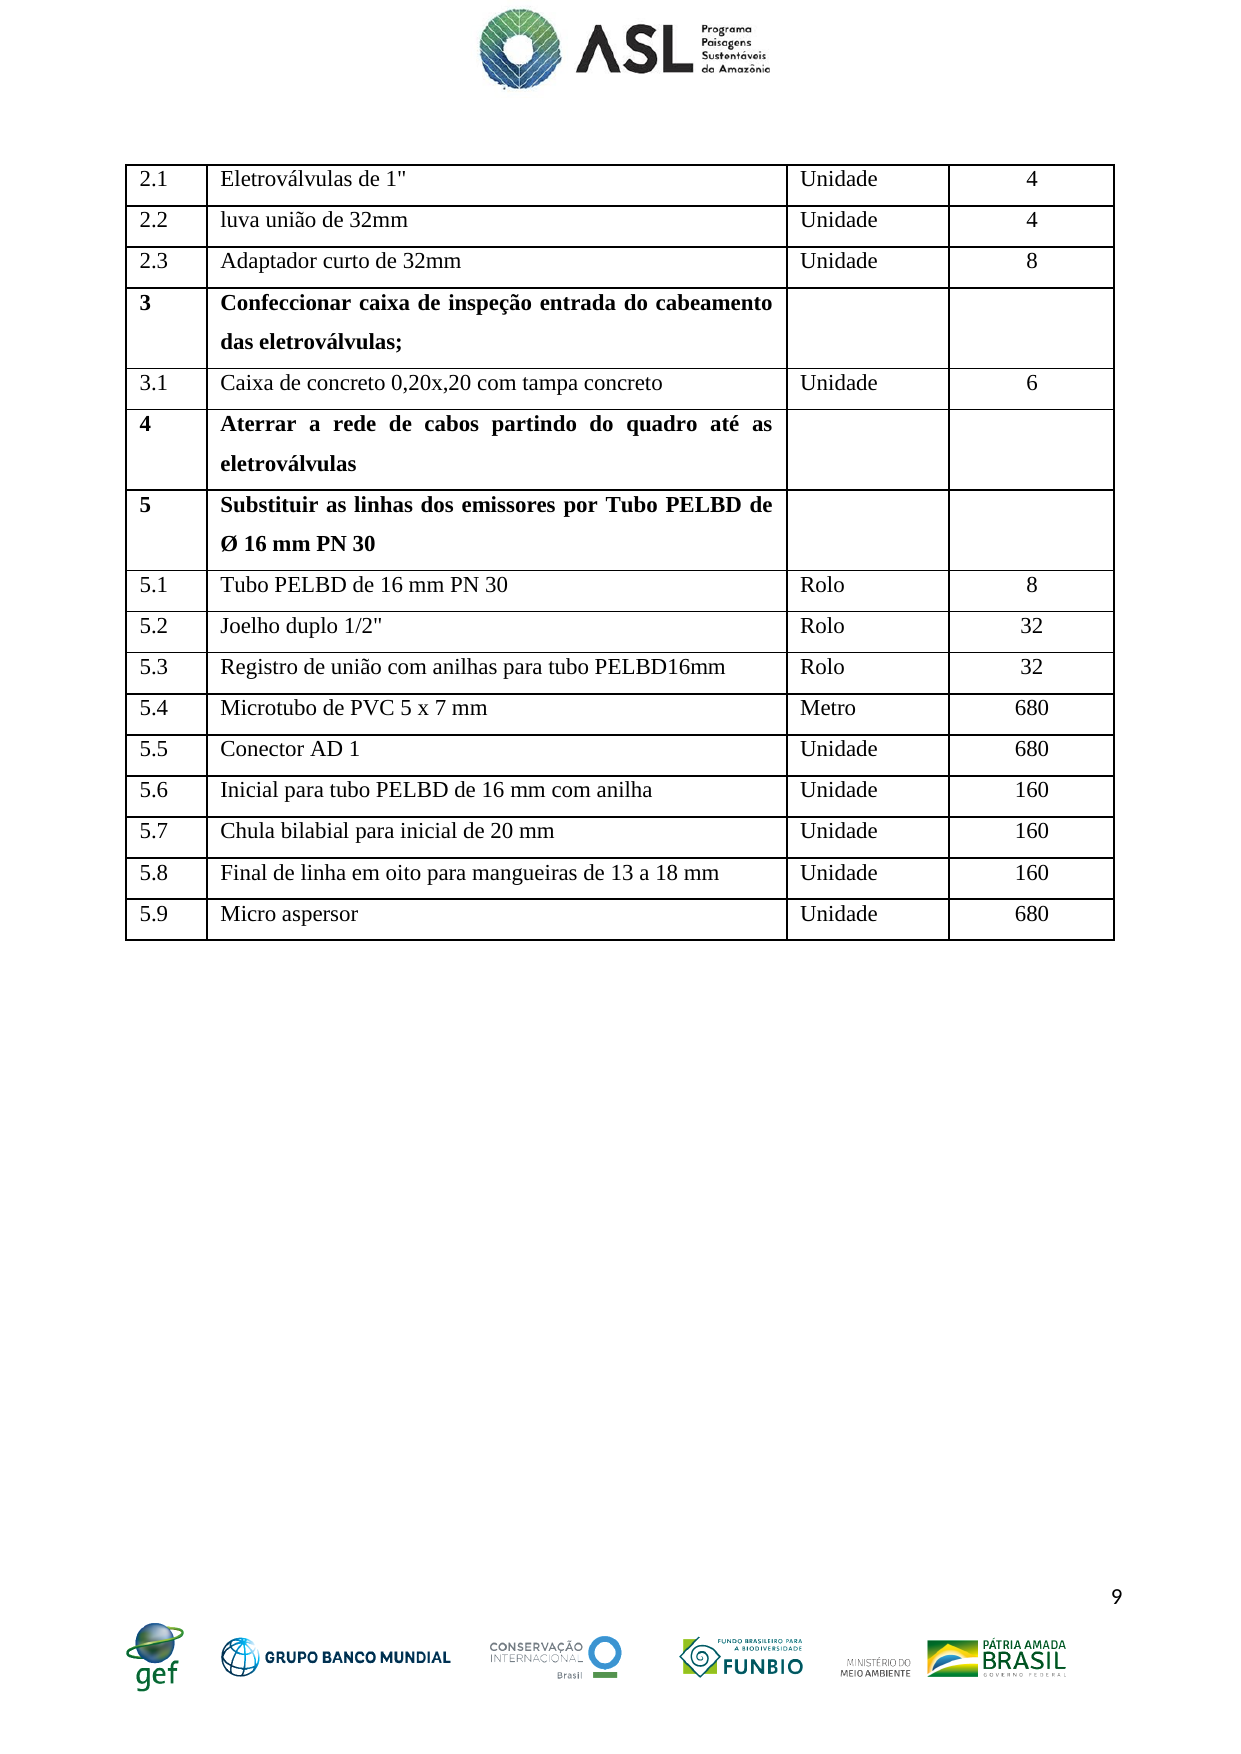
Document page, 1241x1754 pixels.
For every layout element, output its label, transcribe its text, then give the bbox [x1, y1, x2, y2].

table_cell [950, 410, 1113, 489]
table_cell 4 [950, 166, 1113, 205]
table_cell 2.2 [127, 207, 206, 246]
table_cell Caixa de concreto 0,20x,20 com tampa concreto [208, 369, 786, 409]
picture [118, 1609, 1075, 1696]
table_cell Confeccionar caixa de inspeção entrada do cabeamento das eletroválvulas; [208, 289, 786, 368]
table_cell 680 [950, 900, 1113, 939]
table_cell Tubo PELBD de 16 mm PN 30 [208, 571, 786, 611]
table_cell Joelho duplo 1/2" [208, 612, 786, 652]
table_cell Chula bilabial para inicial de 20 mm [208, 818, 786, 857]
table_cell 4 [950, 207, 1113, 246]
table_cell 160 [950, 818, 1113, 857]
table_cell Unidade [788, 736, 948, 775]
table_cell 680 [950, 736, 1113, 775]
table_cell 2.1 [127, 166, 206, 205]
table_cell 5.5 [127, 736, 206, 775]
table_cell [950, 491, 1113, 570]
table_cell Unidade [788, 777, 948, 816]
table_cell 3 [127, 289, 206, 368]
table_cell 5.1 [127, 571, 206, 611]
table_cell Unidade [788, 166, 948, 205]
table_cell Conector AD 1 [208, 736, 786, 775]
table_cell 5.9 [127, 900, 206, 939]
table_cell 5.7 [127, 818, 206, 857]
table_cell Aterrar a rede de cabos partindo do quadro até as eletroválvulas [208, 410, 786, 489]
picture [470, 0, 770, 98]
table_cell 3.1 [127, 369, 206, 409]
table_cell Registro de união com anilhas para tubo PELBD16mm [208, 653, 786, 693]
table_cell Unidade [788, 369, 948, 409]
table_cell Metro [788, 695, 948, 734]
table_cell 5.2 [127, 612, 206, 652]
table_cell 680 [950, 695, 1113, 734]
table_cell Eletroválvulas de 1" [208, 166, 786, 205]
table_cell 8 [950, 571, 1113, 611]
table_cell Unidade [788, 248, 948, 287]
table_cell 5 [127, 491, 206, 570]
table_cell [950, 289, 1113, 368]
table_cell 2.3 [127, 248, 206, 287]
table_cell 5.3 [127, 653, 206, 693]
table_cell Rolo [788, 653, 948, 693]
table_cell Rolo [788, 612, 948, 652]
table_cell 5.6 [127, 777, 206, 816]
table_cell Microtubo de PVC 5 x 7 mm [208, 695, 786, 734]
table_cell Inicial para tubo PELBD de 16 mm com anilha [208, 777, 786, 816]
table_cell 4 [127, 410, 206, 489]
table_cell Adaptador curto de 32mm [208, 248, 786, 287]
table_cell 160 [950, 777, 1113, 816]
table_cell 5.4 [127, 695, 206, 734]
table_cell 6 [950, 369, 1113, 409]
table_cell Unidade [788, 207, 948, 246]
table_cell 32 [950, 653, 1113, 693]
table_cell Micro aspersor [208, 900, 786, 939]
table_cell [788, 289, 948, 368]
table_cell 5.8 [127, 859, 206, 898]
table_cell [788, 491, 948, 570]
table_cell Unidade [788, 900, 948, 939]
table_cell Unidade [788, 818, 948, 857]
table_cell Substituir as linhas dos emissores por Tubo PELBD de Ø 16 mm PN 30 [208, 491, 786, 570]
table_cell 8 [950, 248, 1113, 287]
table_cell Final de linha em oito para mangueiras de 13 a 18 mm [208, 859, 786, 898]
table_cell Unidade [788, 859, 948, 898]
table_cell 160 [950, 859, 1113, 898]
table_cell luva união de 32mm [208, 207, 786, 246]
table_cell 32 [950, 612, 1113, 652]
table_cell Rolo [788, 571, 948, 611]
table_cell [788, 410, 948, 489]
